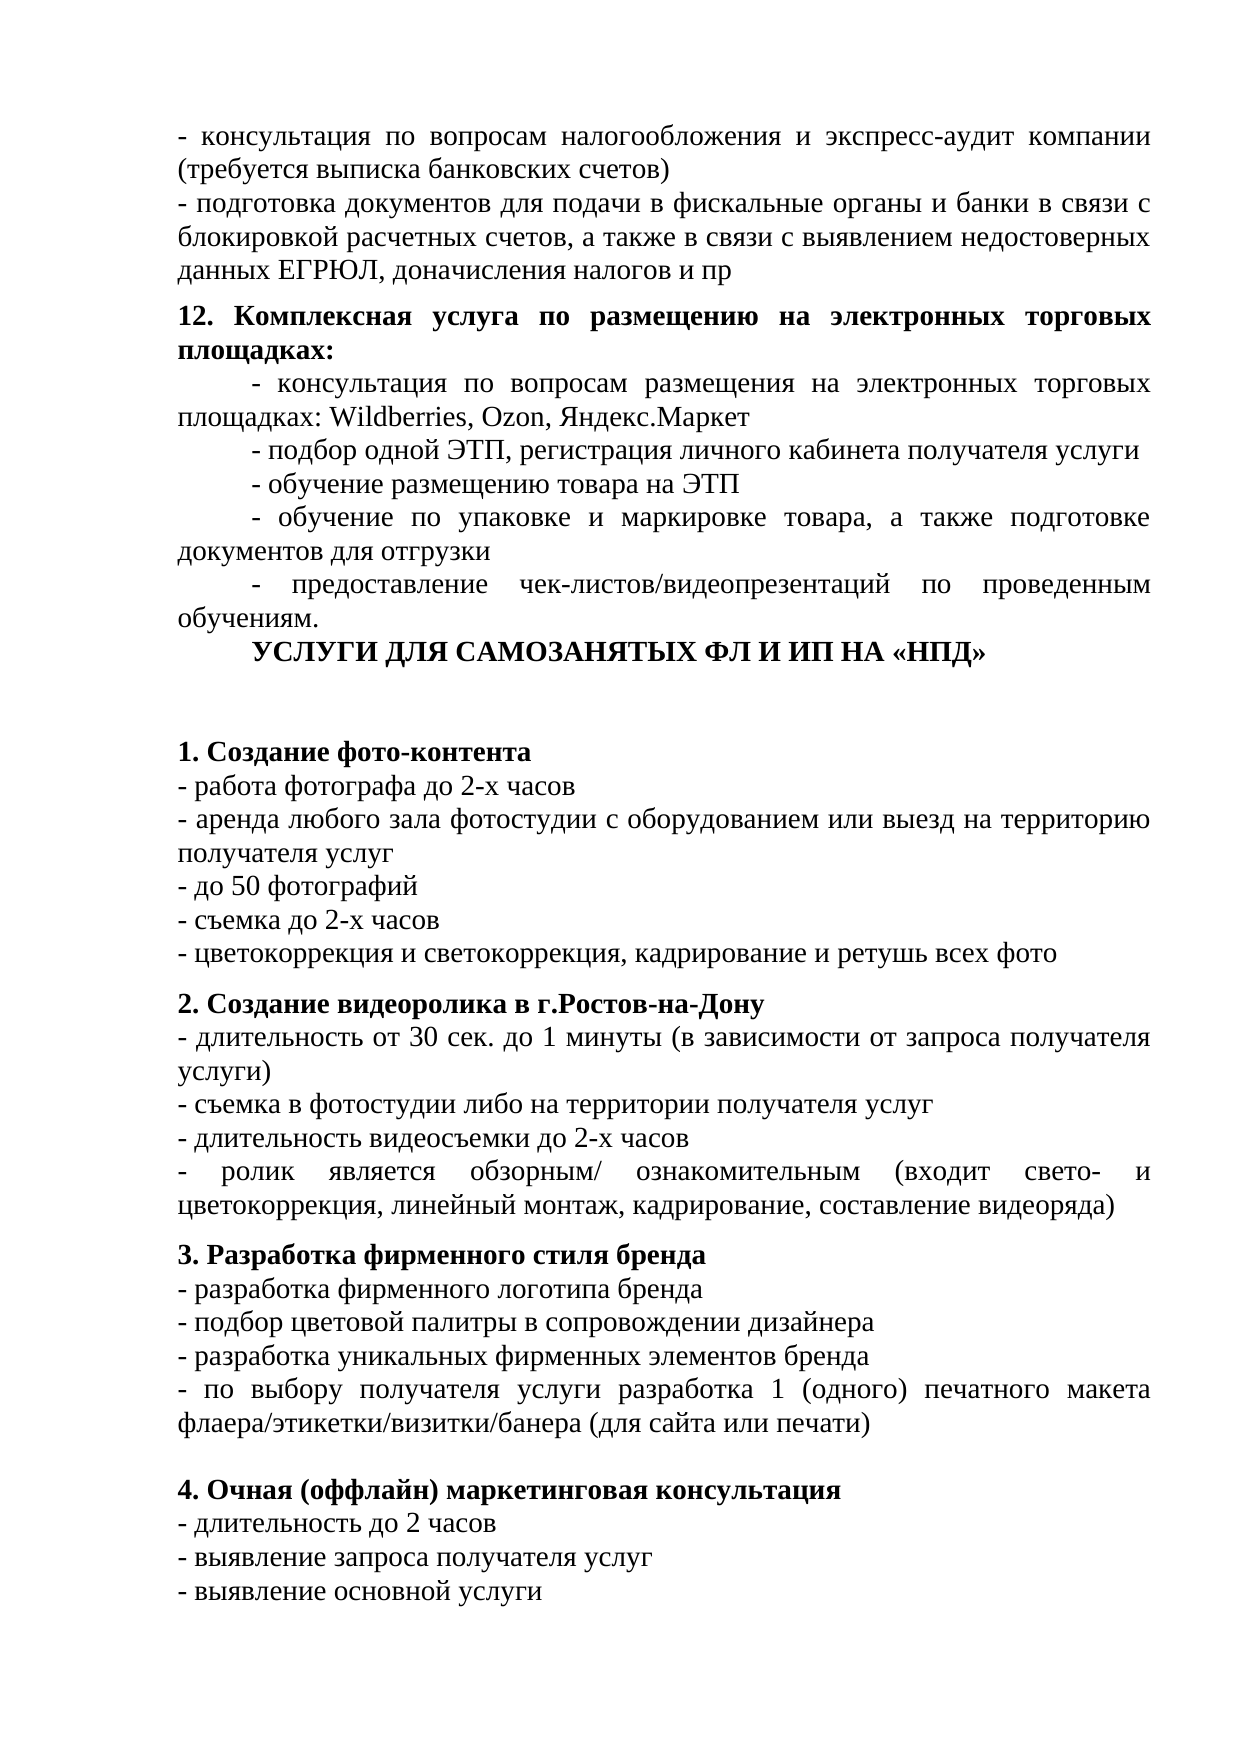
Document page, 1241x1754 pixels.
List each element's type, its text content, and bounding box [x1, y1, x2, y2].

text 2. Создание видеоролика в г.Ростов-на-Дону [177, 986, 1152, 1019]
text - ролик является обзорным/ ознакомительным (входит свето- и цветокоррекция, линейный монтаж, кадрирование, составление видеоряда) [177, 1153, 1152, 1221]
list - обучение размещению товара на ЭТП [177, 466, 1152, 499]
text - по выбору получателя услуги разработка 1 (одного) печатного макета флаера/этикетки/визитки/банера (для сайта или печати) [177, 1371, 1152, 1438]
text - работа фотографа до 2-х часов [177, 768, 1152, 801]
text - съемка в фотостудии либо на территории получателя услуг [177, 1086, 1152, 1120]
list - подбор одной ЭТП, регистрация личного кабинета получателя услуги [177, 432, 1152, 466]
text 4. Очная (оффлайн) маркетинговая консультация [177, 1472, 1152, 1506]
text - длительность до 2 часов [177, 1506, 1152, 1539]
text - подбор цветовой палитры в сопровождении дизайнера [177, 1304, 1152, 1338]
text - аренда любого зала фотостудии с оборудованием или выезд на территорию получателя услуг [177, 801, 1152, 868]
text 3. Разработка фирменного стиля бренда [177, 1237, 1152, 1271]
list - предоставление чек-листов/видеопрезентаций по проведенным обучениям. [177, 567, 1152, 634]
text 12. Комплексная услуга по размещению на электронных торговых площадках: [177, 298, 1152, 365]
text - съемка до 2-х часов [177, 902, 1152, 936]
list УСЛУГИ ДЛЯ САМОЗАНЯТЫХ ФЛ И ИП НА «НПД» [177, 634, 1152, 667]
text - выявление запроса получателя услуг [177, 1539, 1152, 1573]
list - обучение по упаковке и маркировке товара, а также подготовке документов для отгрузки [177, 499, 1152, 567]
text - подготовка документов для подачи в фискальные органы и банки в связи с блокировкой расчетных счетов, а также в связи с выявлением недостоверных данных ЕГРЮЛ, доначисления налогов и пр [177, 185, 1152, 286]
text - разработка фирменного логотипа бренда [177, 1271, 1152, 1304]
text - до 50 фотографий [177, 868, 1152, 902]
text - выявление основной услуги [177, 1573, 1152, 1606]
text - длительность видеосъемки до 2-х часов [177, 1120, 1152, 1153]
text - разработка уникальных фирменных элементов бренда [177, 1338, 1152, 1371]
text - консультация по вопросам налогообложения и экспресс-аудит компании (требуется выписка банковских счетов) [177, 118, 1152, 185]
text - длительность от 30 сек. до 1 минуты (в зависимости от запроса получателя услуги) [177, 1019, 1152, 1086]
list - консультация по вопросам размещения на электронных торговых площадках: Wildberries, Ozon, Яндекс.Маркет [177, 365, 1152, 432]
text 1. Создание фото-контента [177, 734, 1152, 768]
text - цветокоррекция и светокоррекция, кадрирование и ретушь всех фото [177, 936, 1152, 969]
